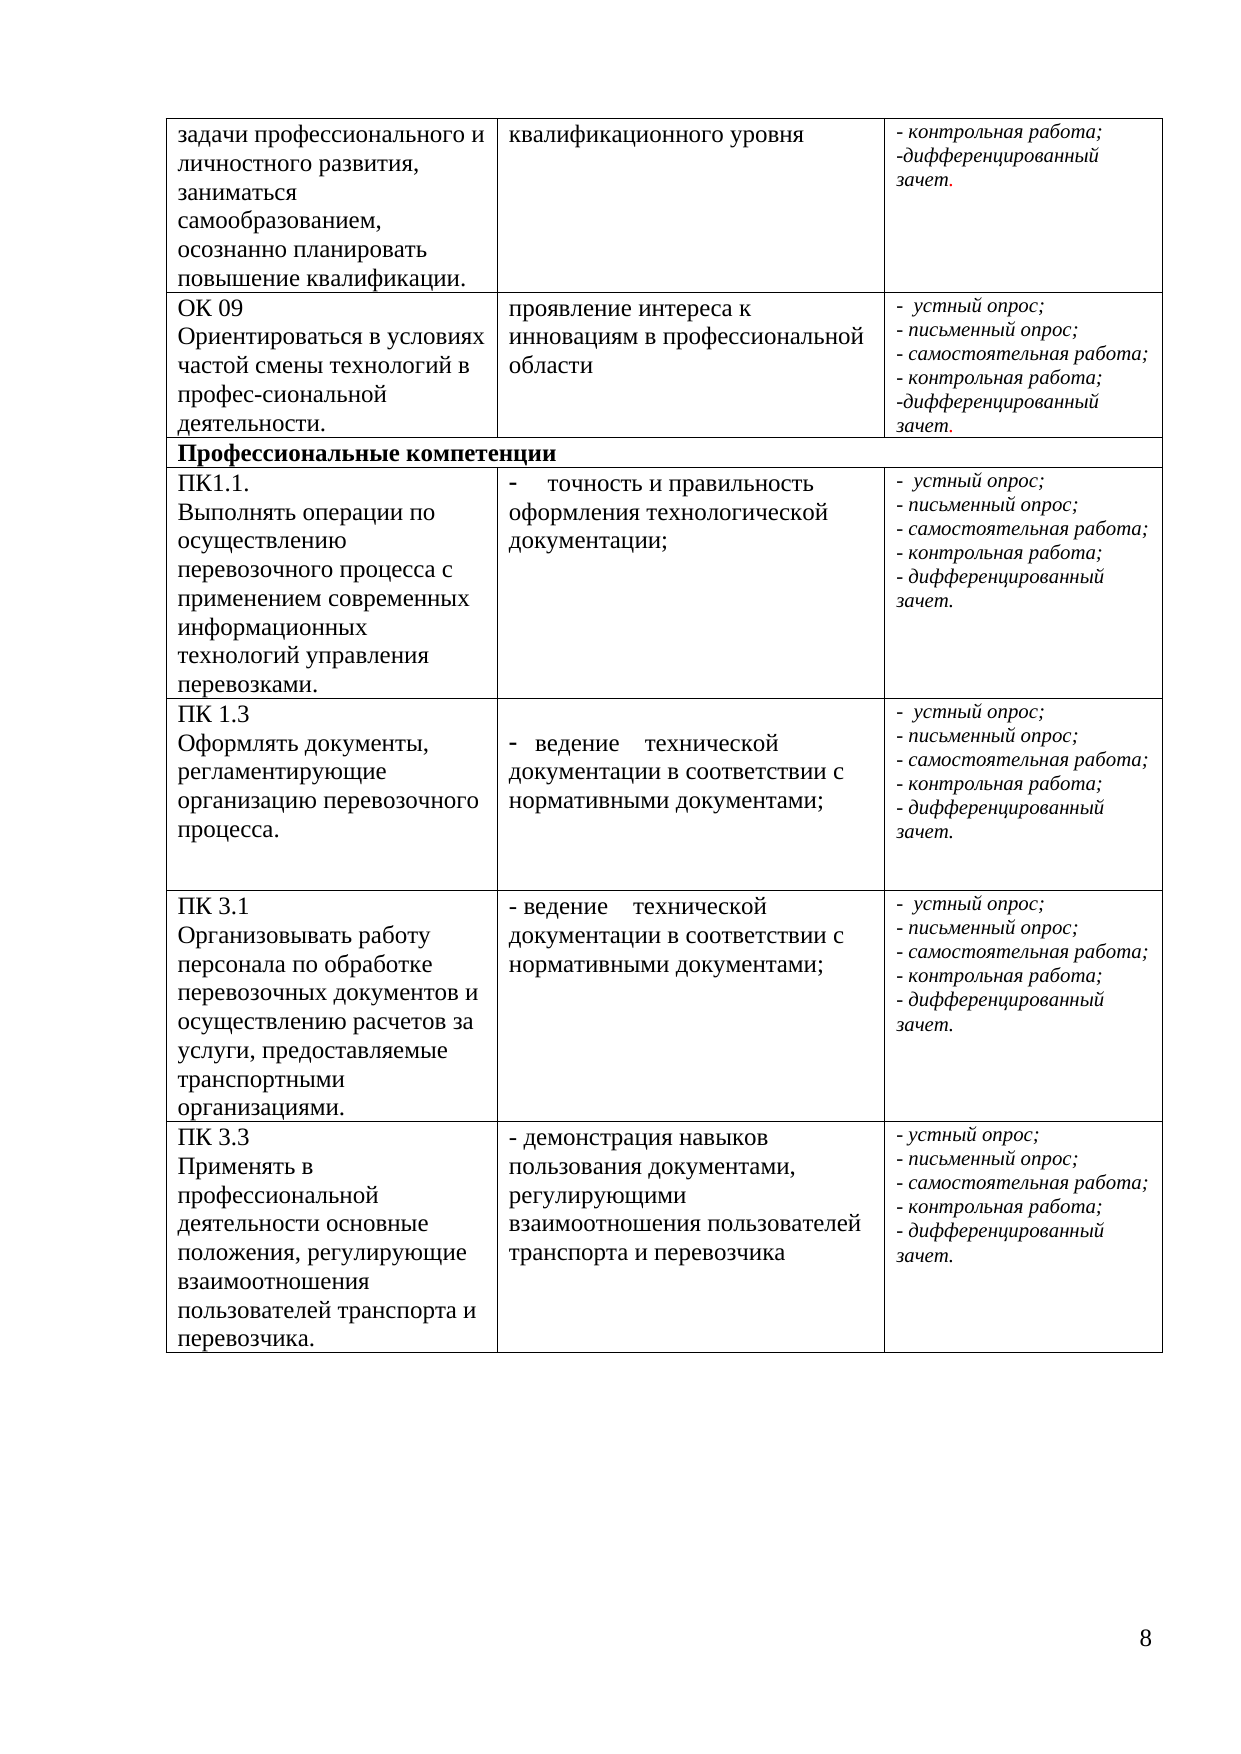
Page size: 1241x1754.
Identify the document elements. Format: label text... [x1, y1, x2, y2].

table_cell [885, 119, 1162, 292]
table_cell - устный опрос; - письменный опрос; - самостоятельная работа; - контрольная работа; - дифференцированный зачет. [885, 468, 1162, 698]
table_cell - устный опрос; - письменный опрос; - самостоятельная работа; - контрольная работа; - дифференцированный зачет. [885, 891, 1162, 1121]
table_cell проявление интереса к инновациям в профессиональной области [498, 293, 884, 437]
table_cell - устный опрос; - письменный опрос; - самостоятельная работа; - контрольная работа; -дифференцированный зачет. [885, 293, 1162, 437]
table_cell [167, 119, 497, 292]
table_cell ПК1.1. Выполнять операции по осуществлению перевозочного процесса с применением современных информационных технологий управления перевозками. [167, 468, 497, 698]
table_cell ПК 3.1 Организовывать работу персонала по обработке перевозочных документов и осуществлению расчетов за услуги, предоставляемые транспортными организациями. [167, 891, 497, 1121]
table_cell - ведение технической документации в соответствии с нормативными документами; [498, 891, 884, 1121]
table_cell - устный опрос; - письменный опрос; - самостоятельная работа; - контрольная работа; - дифференцированный зачет. [885, 699, 1162, 890]
table_cell ПК 1.3 Оформлять документы, регламентирующие организацию перевозочного процесса. [167, 699, 497, 890]
table_cell Профессиональные компетенции [167, 438, 1162, 467]
table_cell точность и правильность оформления технологической документации; [498, 468, 884, 698]
table_cell ПК 3.3 Применять в профессиональной деятельности основные положения, регулирующие взаимоотношения пользователей транспорта и перевозчика. [167, 1122, 497, 1352]
table_cell ведение технической документации в соответствии с нормативными документами; [498, 699, 884, 890]
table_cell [498, 119, 884, 292]
table_cell ОК 09 Ориентироваться в условиях частой смены технологий в профес-сиональной деятельности. [167, 293, 497, 437]
table_cell - демонстрация навыков пользования документами, регулирующими взаимоотношения пользователей транспорта и перевозчика [498, 1122, 884, 1352]
table_cell - устный опрос; - письменный опрос; - самостоятельная работа; - контрольная работа; - дифференцированный зачет. [885, 1122, 1162, 1352]
